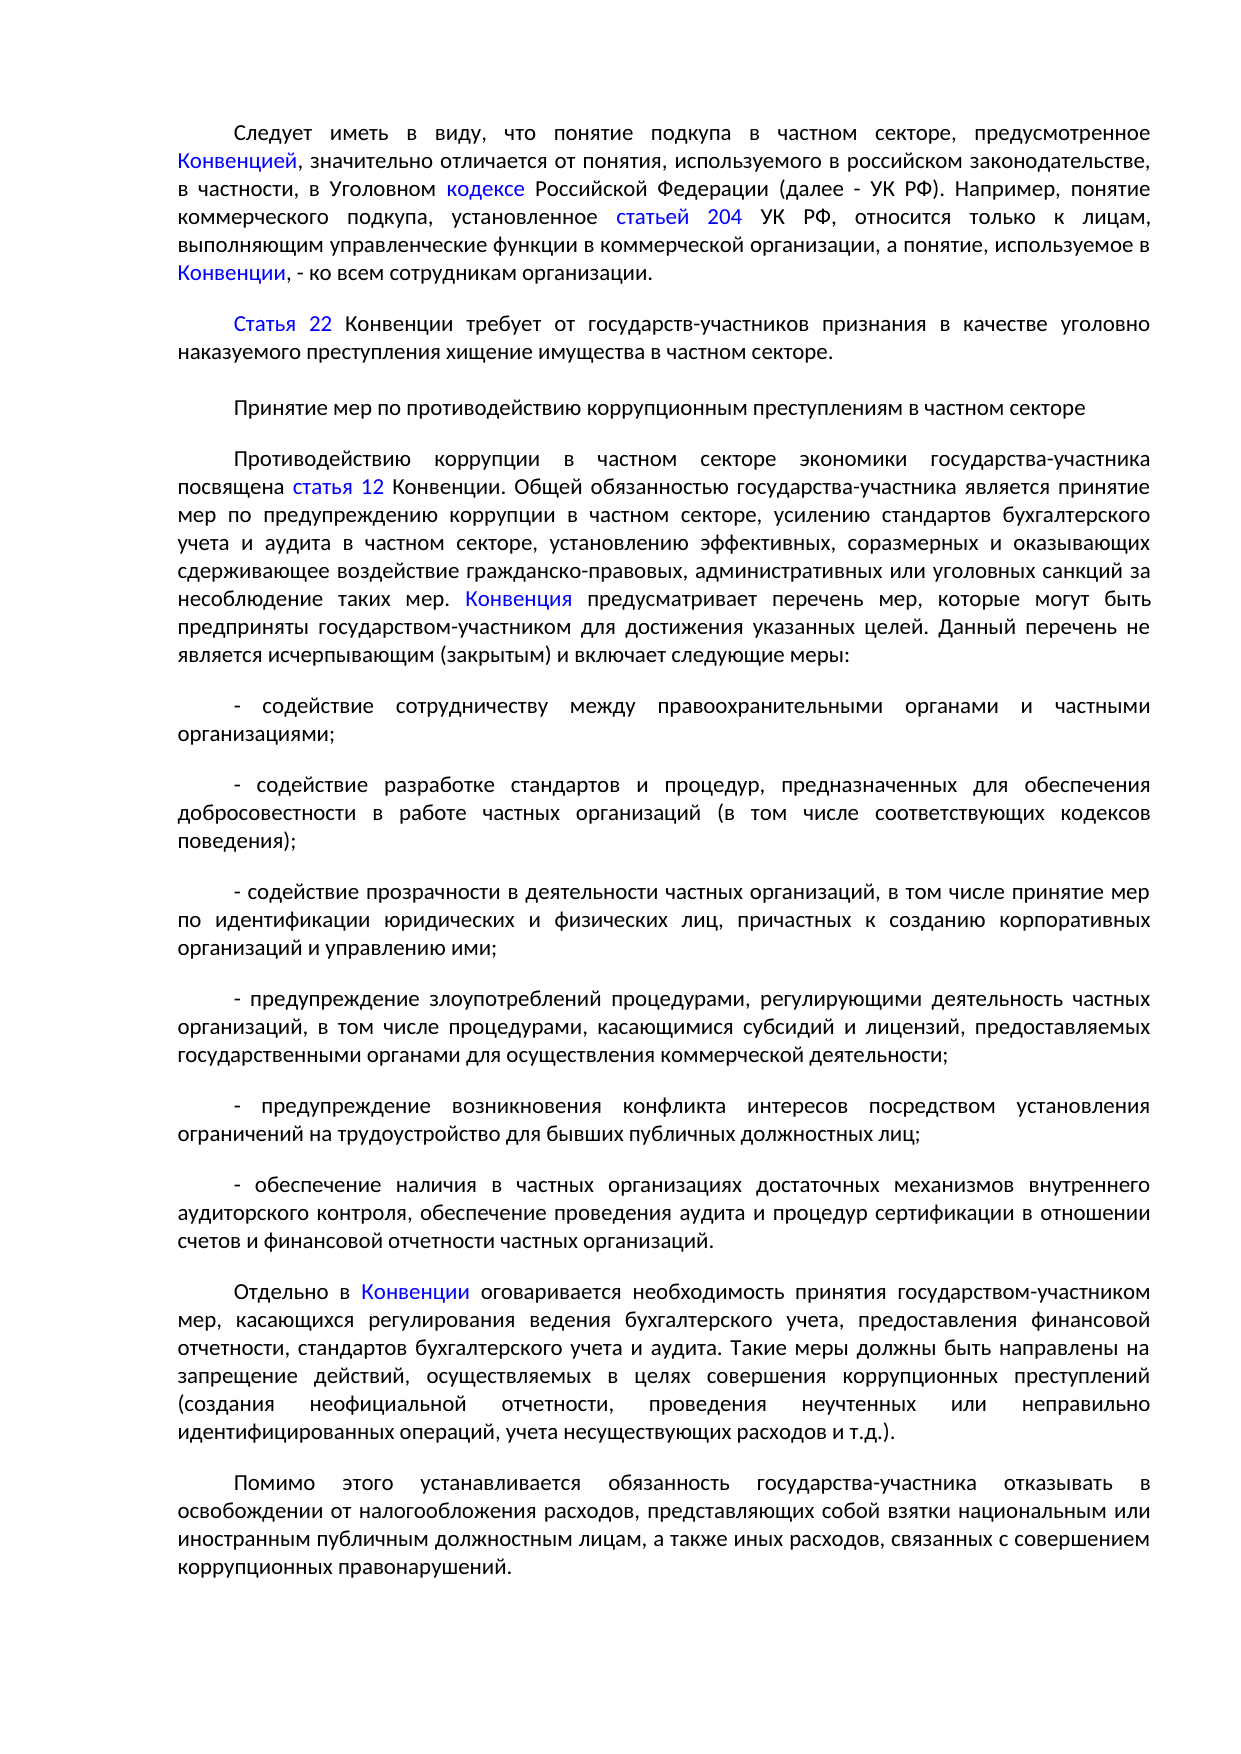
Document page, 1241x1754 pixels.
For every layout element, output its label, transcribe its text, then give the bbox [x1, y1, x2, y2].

text Отдельно в Конвенции оговаривается необходимость принятия государством-участником мер, касающихся регулирования ведения бухгалтерского учета, предоставления финансовой отчетности, стандартов бухгалтерского учета и аудита. Такие меры должны быть направлены на запрещение действий, осуществляемых в целях совершения коррупционных преступлений (создания неофициальной отчетности, проведения неучтенных или неправильно идентифицированных операций, учета несуществующих расходов и т.д.). [177, 1277, 1152, 1445]
text Противодействию коррупции в частном секторе экономики государства-участника посвящена статья 12 Конвенции. Общей обязанностью государства-участника является принятие мер по предупреждению коррупции в частном секторе, усилению стандартов бухгалтерского учета и аудита в частном секторе, установлению эффективных, соразмерных и оказывающих сдерживающее воздействие гражданско-правовых, административных или уголовных санкций за несоблюдение таких мер. Конвенция предусматривает перечень мер, которые могут быть предприняты государством-участником для достижения указанных целей. Данный перечень не является исчерпывающим (закрытым) и включает следующие меры: [177, 444, 1152, 668]
text - обеспечение наличия в частных организациях достаточных механизмов внутреннего аудиторского контроля, обеспечение проведения аудита и процедур сертификации в отношении счетов и финансовой отчетности частных организаций. [177, 1170, 1152, 1254]
text Принятие мер по противодействию коррупционным преступлениям в частном секторе [177, 393, 1152, 421]
text - содействие прозрачности в деятельности частных организаций, в том числе принятие мер по идентификации юридических и физических лиц, причастных к созданию корпоративных организаций и управлению ими; [177, 877, 1152, 961]
text - содействие сотрудничеству между правоохранительными органами и частными организациями; [177, 691, 1152, 747]
text - предупреждение злоупотреблений процедурами, регулирующими деятельность частных организаций, в том числе процедурами, касающимися субсидий и лицензий, предоставляемых государственными органами для осуществления коммерческой деятельности; [177, 984, 1152, 1068]
text - предупреждение возникновения конфликта интересов посредством установления ограничений на трудоустройство для бывших публичных должностных лиц; [177, 1091, 1152, 1147]
text Следует иметь в виду, что понятие подкупа в частном секторе, предусмотренное Конвенцией, значительно отличается от понятия, используемого в российском законодательстве, в частности, в Уголовном кодексе Российской Федерации (далее - УК РФ). Например, понятие коммерческого подкупа, установленное статьей 204 УК РФ, относится только к лицам, выполняющим управленческие функции в коммерческой организации, а понятие, используемое в Конвенции, - ко всем сотрудникам организации. [177, 118, 1152, 286]
text Помимо этого устанавливается обязанность государства-участника отказывать в освобождении от налогообложения расходов, представляющих собой взятки национальным или иностранным публичным должностным лицам, а также иных расходов, связанных с совершением коррупционных правонарушений. [177, 1468, 1152, 1580]
text - содействие разработке стандартов и процедур, предназначенных для обеспечения добросовестности в работе частных организаций (в том числе соответствующих кодексов поведения); [177, 770, 1152, 854]
text Статья 22 Конвенции требует от государств-участников признания в качестве уголовно наказуемого преступления хищение имущества в частном секторе. [177, 309, 1152, 365]
